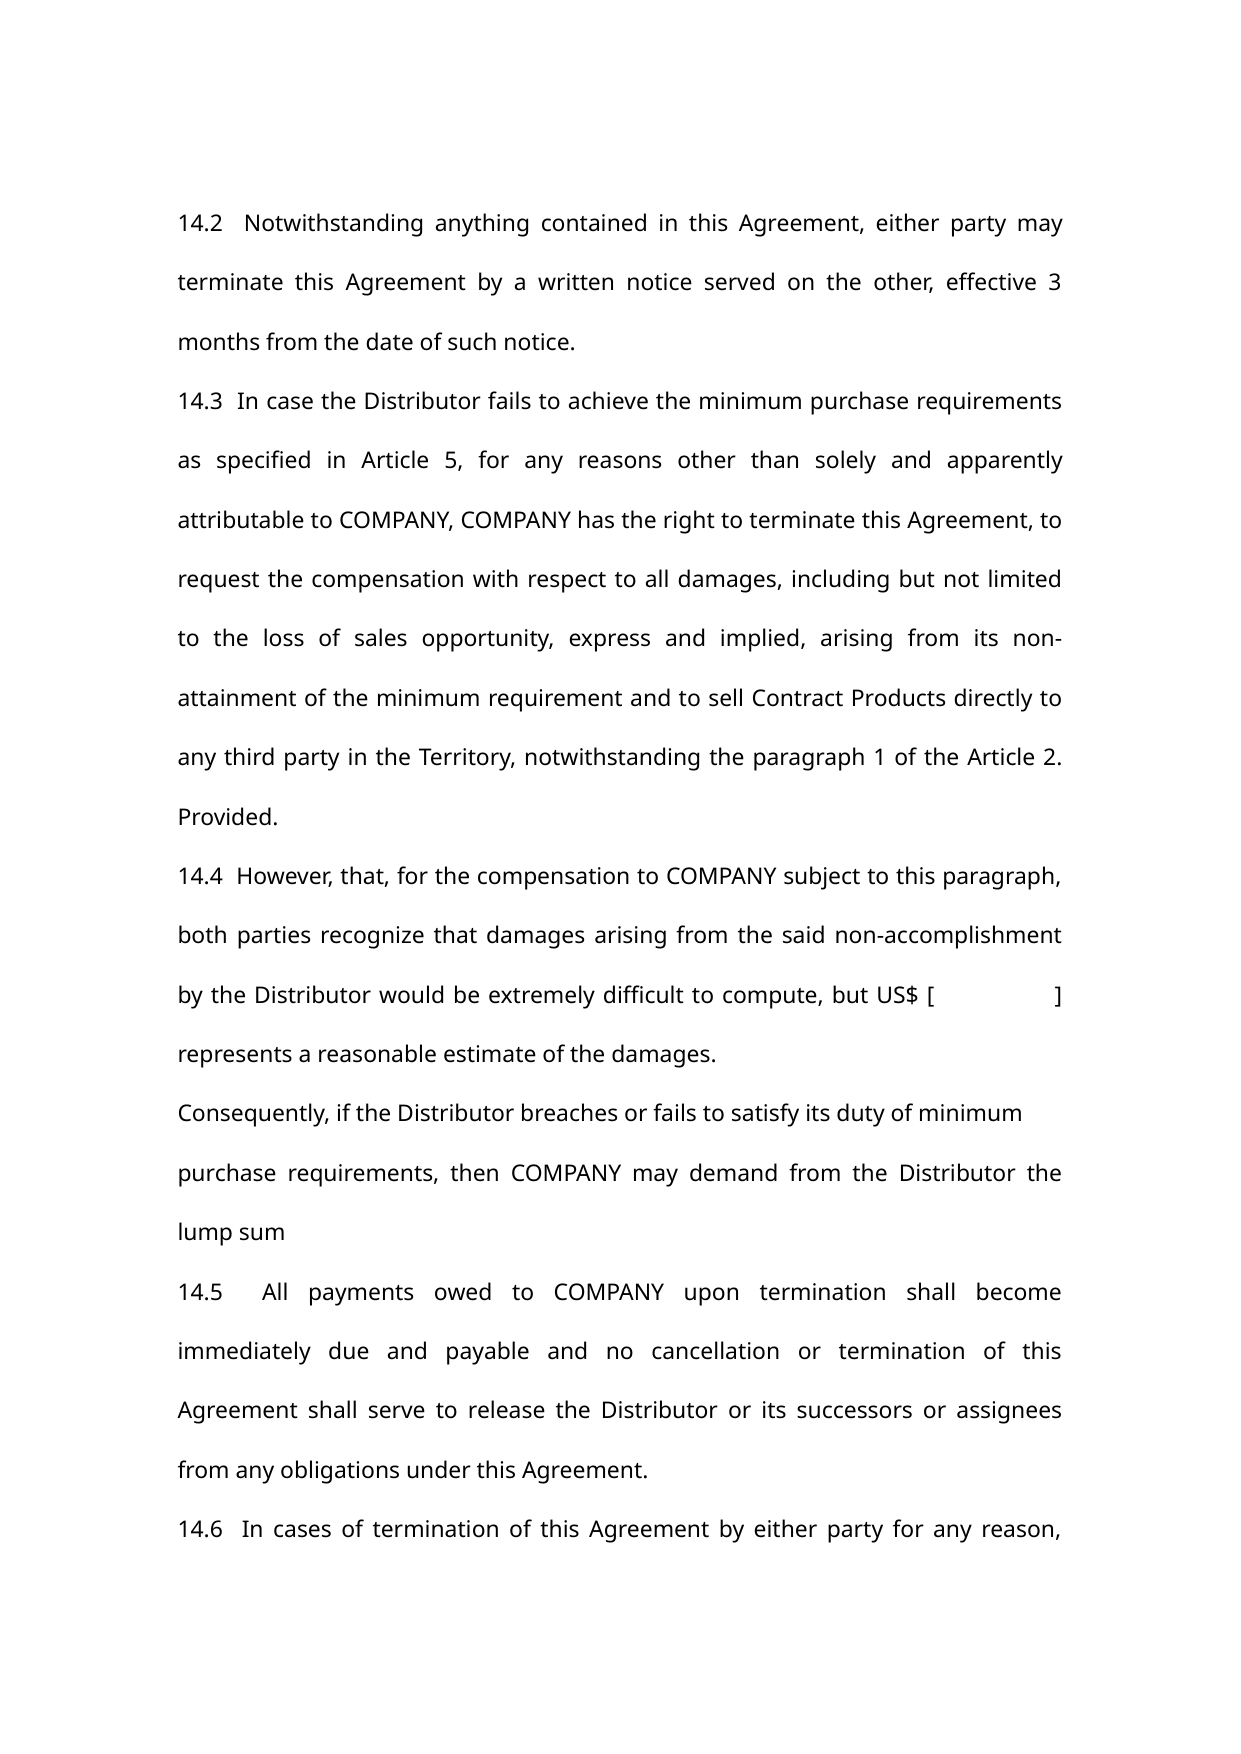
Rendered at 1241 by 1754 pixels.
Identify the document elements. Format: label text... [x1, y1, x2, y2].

text purchase requirements, then COMPANY may demand from the Distributor the lump sum [177, 1157, 1063, 1247]
text 14.5 All payments owed to COMPANY upon termination shall become immediately due and payable and no cancellation or termination of this Agreement shall serve to release the Distributor or its successors or assignees from any obligations under this Agreement. [177, 1275, 1063, 1485]
text 14.2 Notwithstanding anything contained in this Agreement, either party may terminate this Agreement by a written notice served on the other, effective 3 months from the date of such notice. [177, 207, 1063, 357]
text Consequently, if the Distributor breaches or fails to satisfy its duty of minimum [177, 1097, 1063, 1128]
text 14.3 In case the Distributor fails to achieve the minimum purchase requirements as specified in Article 5, for any reasons other than solely and apparently attributable to COMPANY, COMPANY has the right to terminate this Agreement, to request the compensation with respect to all damages, including but not limited to the loss of sales opportunity, express and implied, arising from its non-attainment of the minimum requirement and to sell Contract Products directly to any third party in the Territory, notwithstanding the paragraph 1 of the Article 2. Provided. [177, 385, 1063, 832]
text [177, 1513, 1063, 1544]
text 14.4 However, that, for the compensation to COMPANY subject to this paragraph, both parties recognize that damages arising from the said non-accomplishment by the Distributor would be extremely difficult to compute, but US$ [ ] represents a reasonable estimate of the damages. [177, 860, 1063, 1069]
